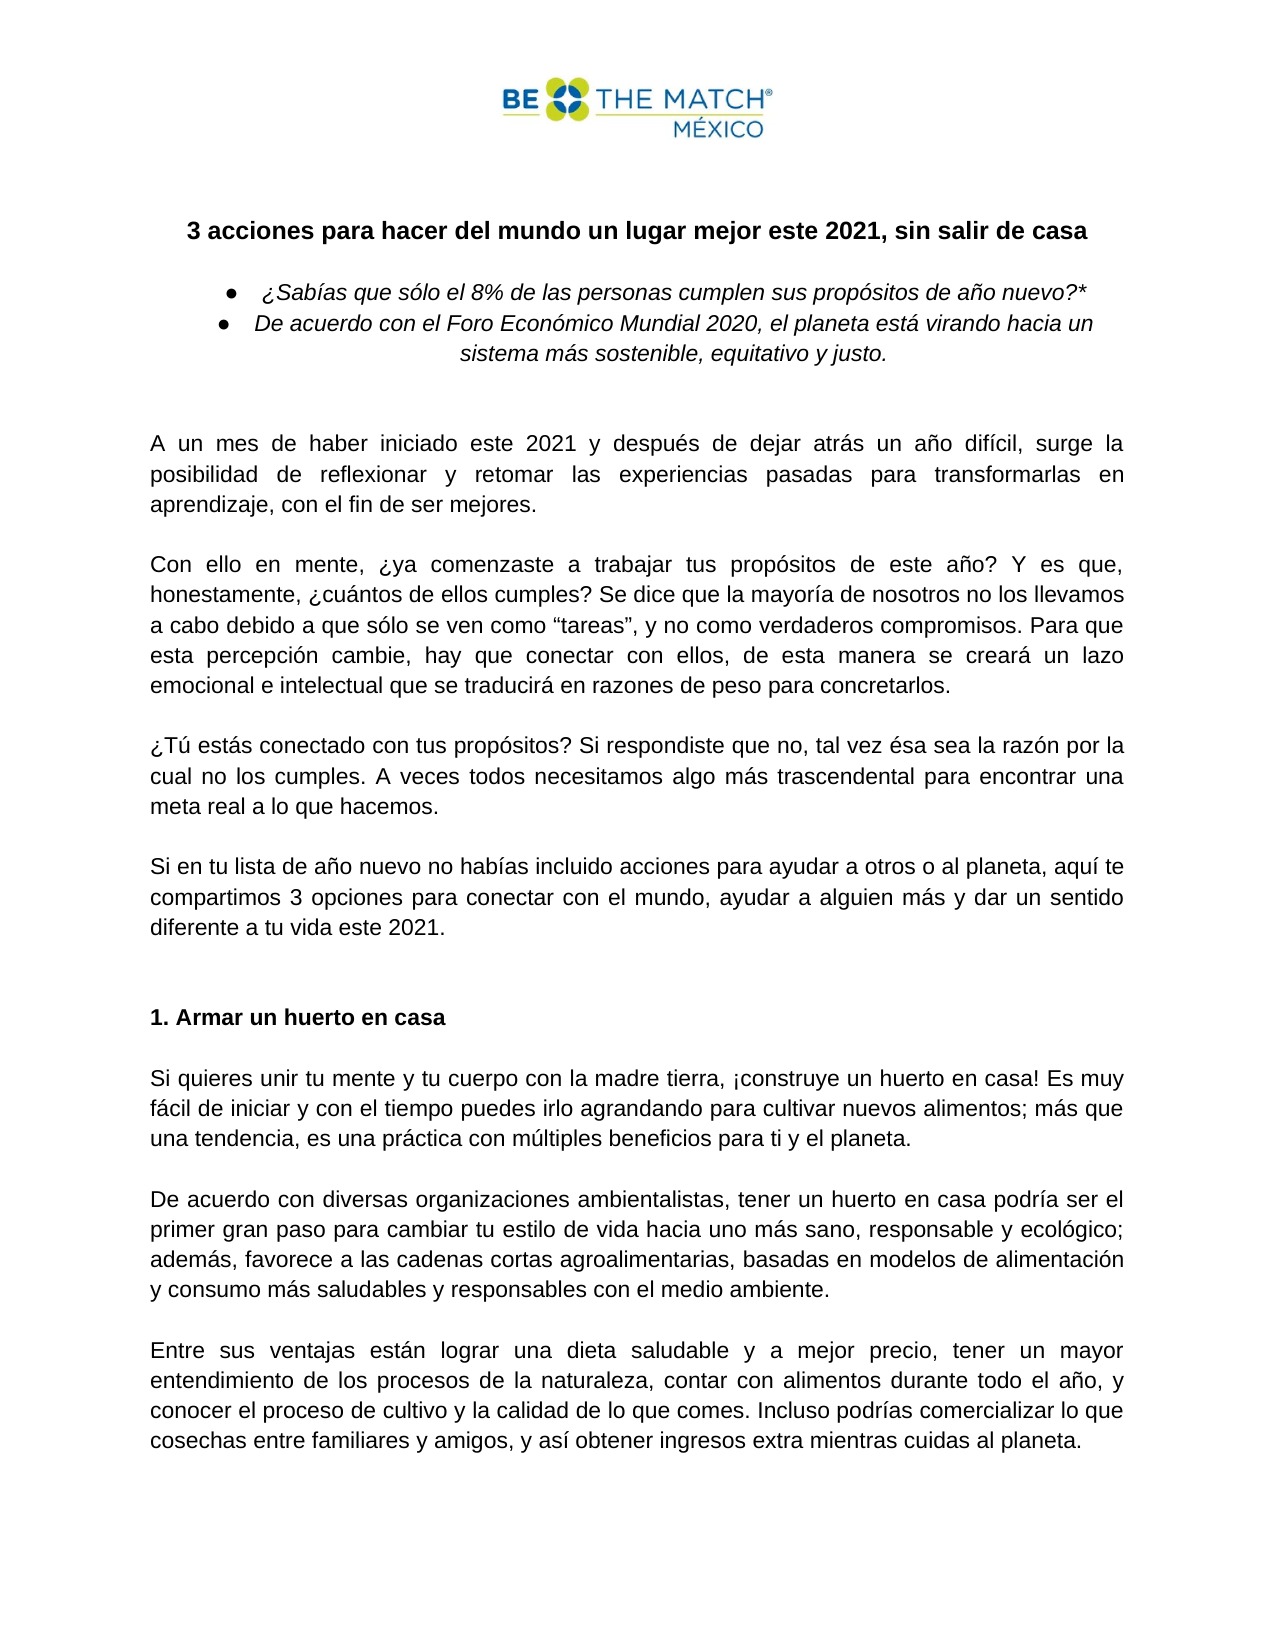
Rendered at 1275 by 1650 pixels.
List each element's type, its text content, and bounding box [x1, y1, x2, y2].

text ¿Tú estás conectado con tus propósitos? Si respondiste que no, tal vez ésa sea la razón por la cual no los cumples. A veces todos necesitamos algo más trascendental para encontrar una meta real a lo que hacemos. [150, 732, 1125, 819]
text Entre sus ventajas están lograr una dieta saludable y a mejor precio, tener un mayor entendimiento de los procesos de la naturaleza, contar con alimentos durante todo el año, y conocer el proceso de cultivo y la calidad de lo que comes. Incluso podrías comercializar lo que cosechas entre familiares y amigos, y así obtener ingresos extra mientras cuidas al planeta. [150, 1337, 1125, 1453]
text 1. Armar un huerto en casa [150, 1004, 1125, 1031]
text De acuerdo con diversas organizaciones ambientalistas, tener un huerto en casa podría ser el primer gran paso para cambiar tu estilo de vida hacia uno más sano, responsable y ecológico; además, favorece a las cadenas cortas agroalimentarias, basadas en modelos de alimentación y consumo más saludables y responsables con el medio ambiente. [150, 1186, 1125, 1302]
text 3 acciones para hacer del mundo un lugar mejor este 2021, sin salir de casa [150, 216, 1125, 245]
text Si en tu lista de año nuevo no habías incluido acciones para ayudar a otros o al planeta, aquí te compartimos 3 opciones para conectar con el mundo, ayudar a alguien más y dar un sentido diferente a tu vida este 2021. [150, 853, 1125, 940]
text A un mes de haber iniciado este 2021 y después de dejar atrás un año difícil, surge la posibilidad de reflexionar y retomar las experiencias pasadas para transformarlas en aprendizaje, con el fin de ser mejores. [150, 430, 1125, 517]
picture [499, 75, 776, 140]
text Si quieres unir tu mente y tu cuerpo con la madre tierra, ¡construye un huerto en casa! Es muy fácil de iniciar y con el tiempo puedes irlo agrandando para cultivar nuevos alimentos; más que una tendencia, es una práctica con múltiples beneficios para ti y el planeta. [150, 1065, 1125, 1151]
text Con ello en mente, ¿ya comenzaste a trabajar tus propósitos de este año? Y es que, honestamente, ¿cuántos de ellos cumples? Se dice que la mayoría de nosotros no los llevamos a cabo debido a que sólo se ven como “tareas”, y no como verdaderos compromisos. Para que esta percepción cambie, hay que conectar con ellos, de esta manera se creará un lazo emocional e intelectual que se traducirá en razones de peso para concretarlos. [150, 551, 1125, 698]
list De acuerdo con el Foro Económico Mundial 2020, el planeta está virando hacia un sistema más sostenible, equitativo y justo. [187, 309, 1125, 366]
list ¿Sabías que sólo el 8% de las personas cumplen sus propósitos de año nuevo?* [187, 279, 1125, 306]
